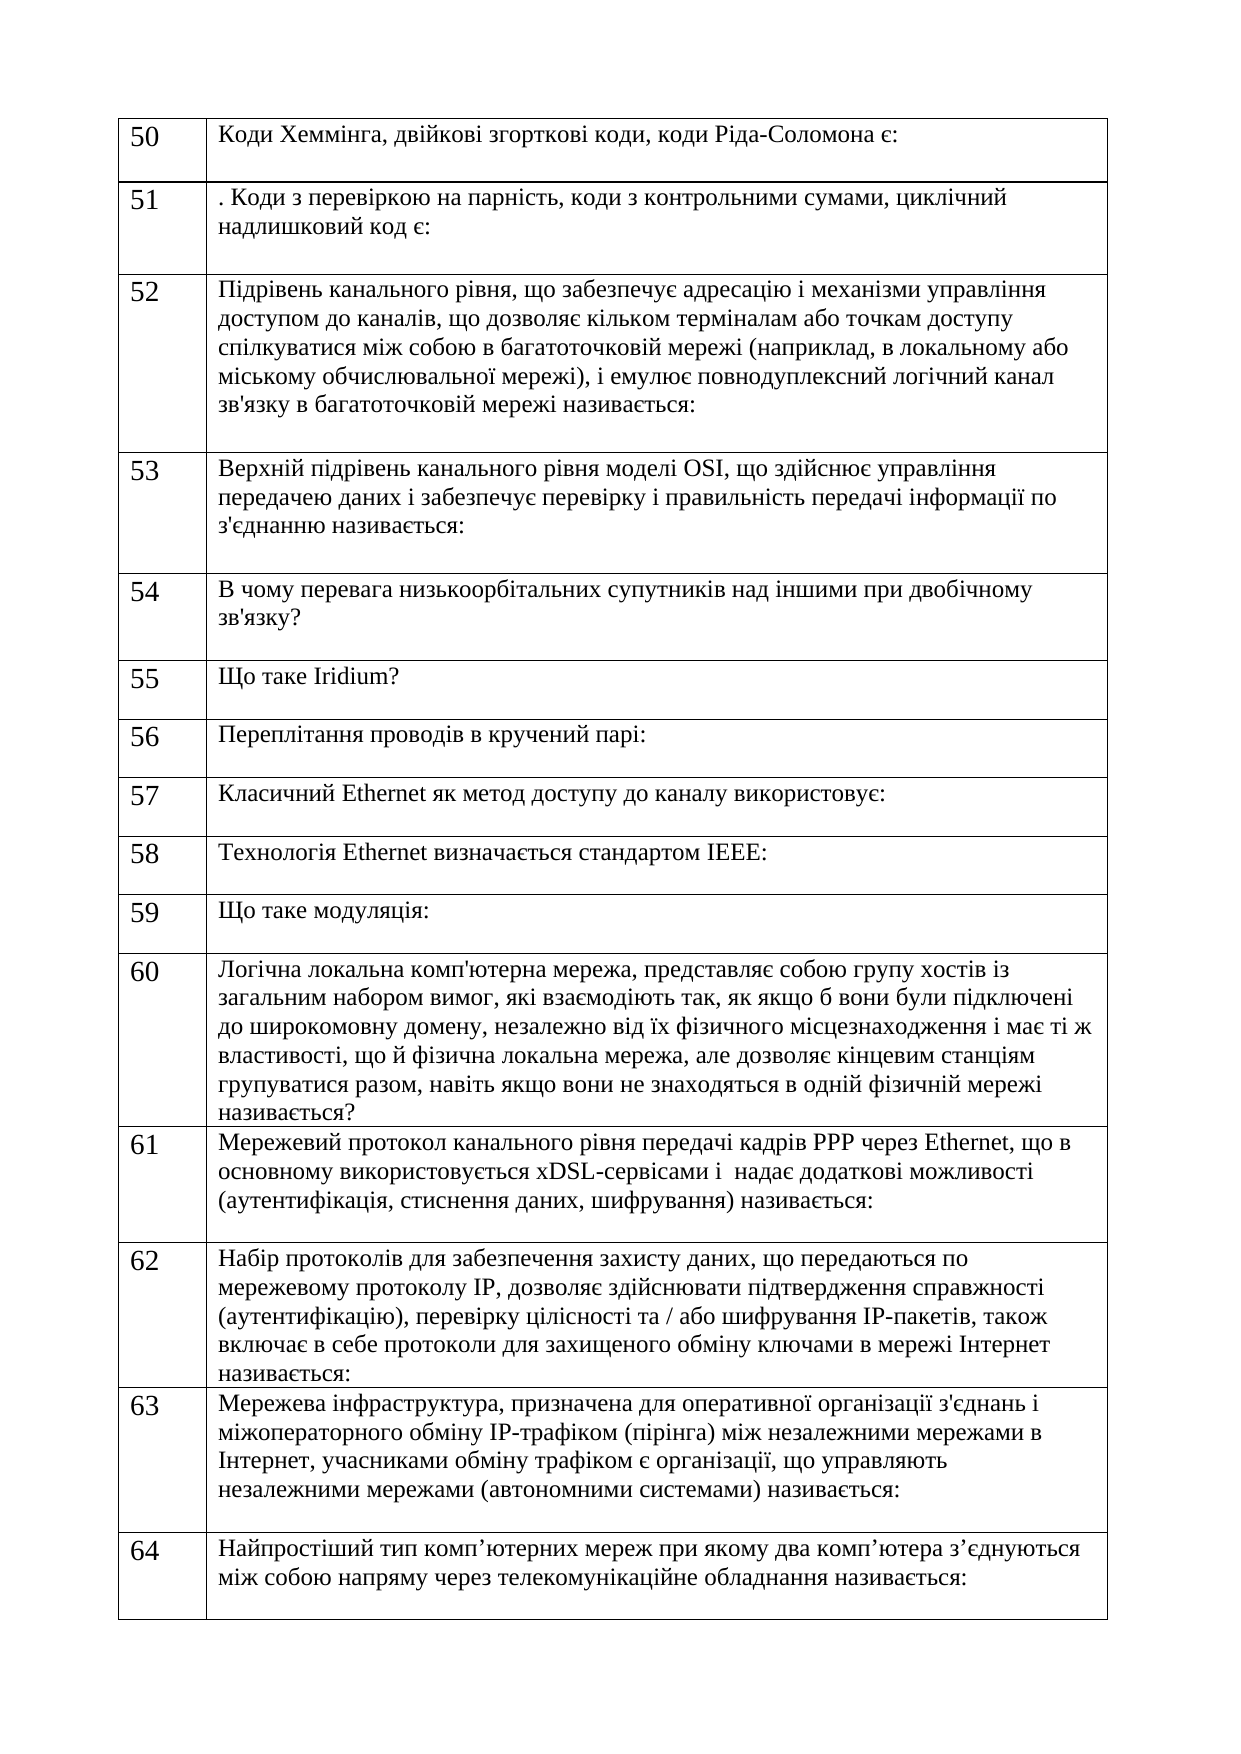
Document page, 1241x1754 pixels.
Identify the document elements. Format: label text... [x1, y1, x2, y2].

table_cell 58 [119, 837, 206, 894]
table_cell 56 [119, 720, 206, 777]
table_cell 55 [119, 661, 206, 718]
table_cell 64 [119, 1533, 206, 1619]
table_cell 52 [119, 275, 206, 452]
table_cell Переплітання проводів в кручений парі: [207, 720, 1107, 777]
table_cell 51 [119, 183, 206, 273]
table_cell 50 [119, 119, 206, 181]
table_cell Що таке модуляція: [207, 895, 1107, 953]
table_cell 54 [119, 574, 206, 660]
table_cell 59 [119, 895, 206, 953]
table_cell Мережева інфраструктура, призначена для оперативної організації з'єднань і міжоператорного обміну IP-трафіком (пірінга) між незалежними мережами в Інтернет, учасниками обміну трафіком є організації, що управляють незалежними мережами (автономними системами) називається: [207, 1388, 1107, 1532]
table_cell Підрівень канального рівня, що забезпечує адресацію і механізми управління доступом до каналів, що дозволяє кільком терміналам або точкам доступу спілкуватися між собою в багатоточковій мережі (наприклад, в локальному або міському обчислювальної мережі), і емулює повнодуплексний логічний канал зв'язку в багатоточковій мережі називається: [207, 275, 1107, 452]
table_cell В чому перевага низькоорбітальних супутників над іншими при двобічному зв'язку? [207, 574, 1107, 660]
table_cell 62 [119, 1243, 206, 1387]
table_cell Верхній підрівень канального рівня моделі OSI, що здійснює управління передачею даних і забезпечує перевірку і правильність передачі інформації по з'єднанню називається: [207, 453, 1107, 573]
table_cell Найпростіший тип комп’ютерних мереж при якому два комп’ютера з’єднуються між собою напряму через телекомунікаційне обладнання називається: [207, 1533, 1107, 1619]
table_cell Класичний Ethernet як метод доступу до каналу використовує: [207, 778, 1107, 836]
table_cell . Коди з перевіркою на парність, коди з контрольними сумами, циклічний надлишковий код є: [207, 183, 1107, 273]
table_cell 53 [119, 453, 206, 573]
table_cell Мережевий протокол канального рівня передачі кадрів PPP через Ethernet, що в основному використовується xDSL-сервісами і надає додаткові можливості (аутентифікація, стиснення даних, шифрування) називається: [207, 1127, 1107, 1242]
table_cell 63 [119, 1388, 206, 1532]
table_cell Технологія Ethernet визначається стандартом ІЕЕЕ: [207, 837, 1107, 894]
table_cell Логічна локальна комп'ютерна мережа, представляє собою групу хостів із загальним набором вимог, які взаємодіють так, як якщо б вони були підключені до широкомовну домену, незалежно від їх фізичного місцезнаходження і має ті ж властивості, що й фізична локальна мережа, але дозволяє кінцевим станціям групуватися разом, навіть якщо вони не знаходяться в одній фізичній мережі називається? [207, 954, 1107, 1126]
table_cell 60 [119, 954, 206, 1126]
table_cell 61 [119, 1127, 206, 1242]
table_cell Коди Хеммінга, двійкові згорткові коди, коди Ріда-Соломона є: [207, 119, 1107, 181]
table_cell Що таке Iridium? [207, 661, 1107, 718]
table_cell Набір протоколів для забезпечення захисту даних, що передаються по мережевому протоколу IP, дозволяє здійснювати підтвердження справжності (аутентифікацію), перевірку цілісності та / або шифрування IP-пакетів, також включає в себе протоколи для захищеного обміну ключами в мережі Інтернет називається: [207, 1243, 1107, 1387]
table_cell 57 [119, 778, 206, 836]
